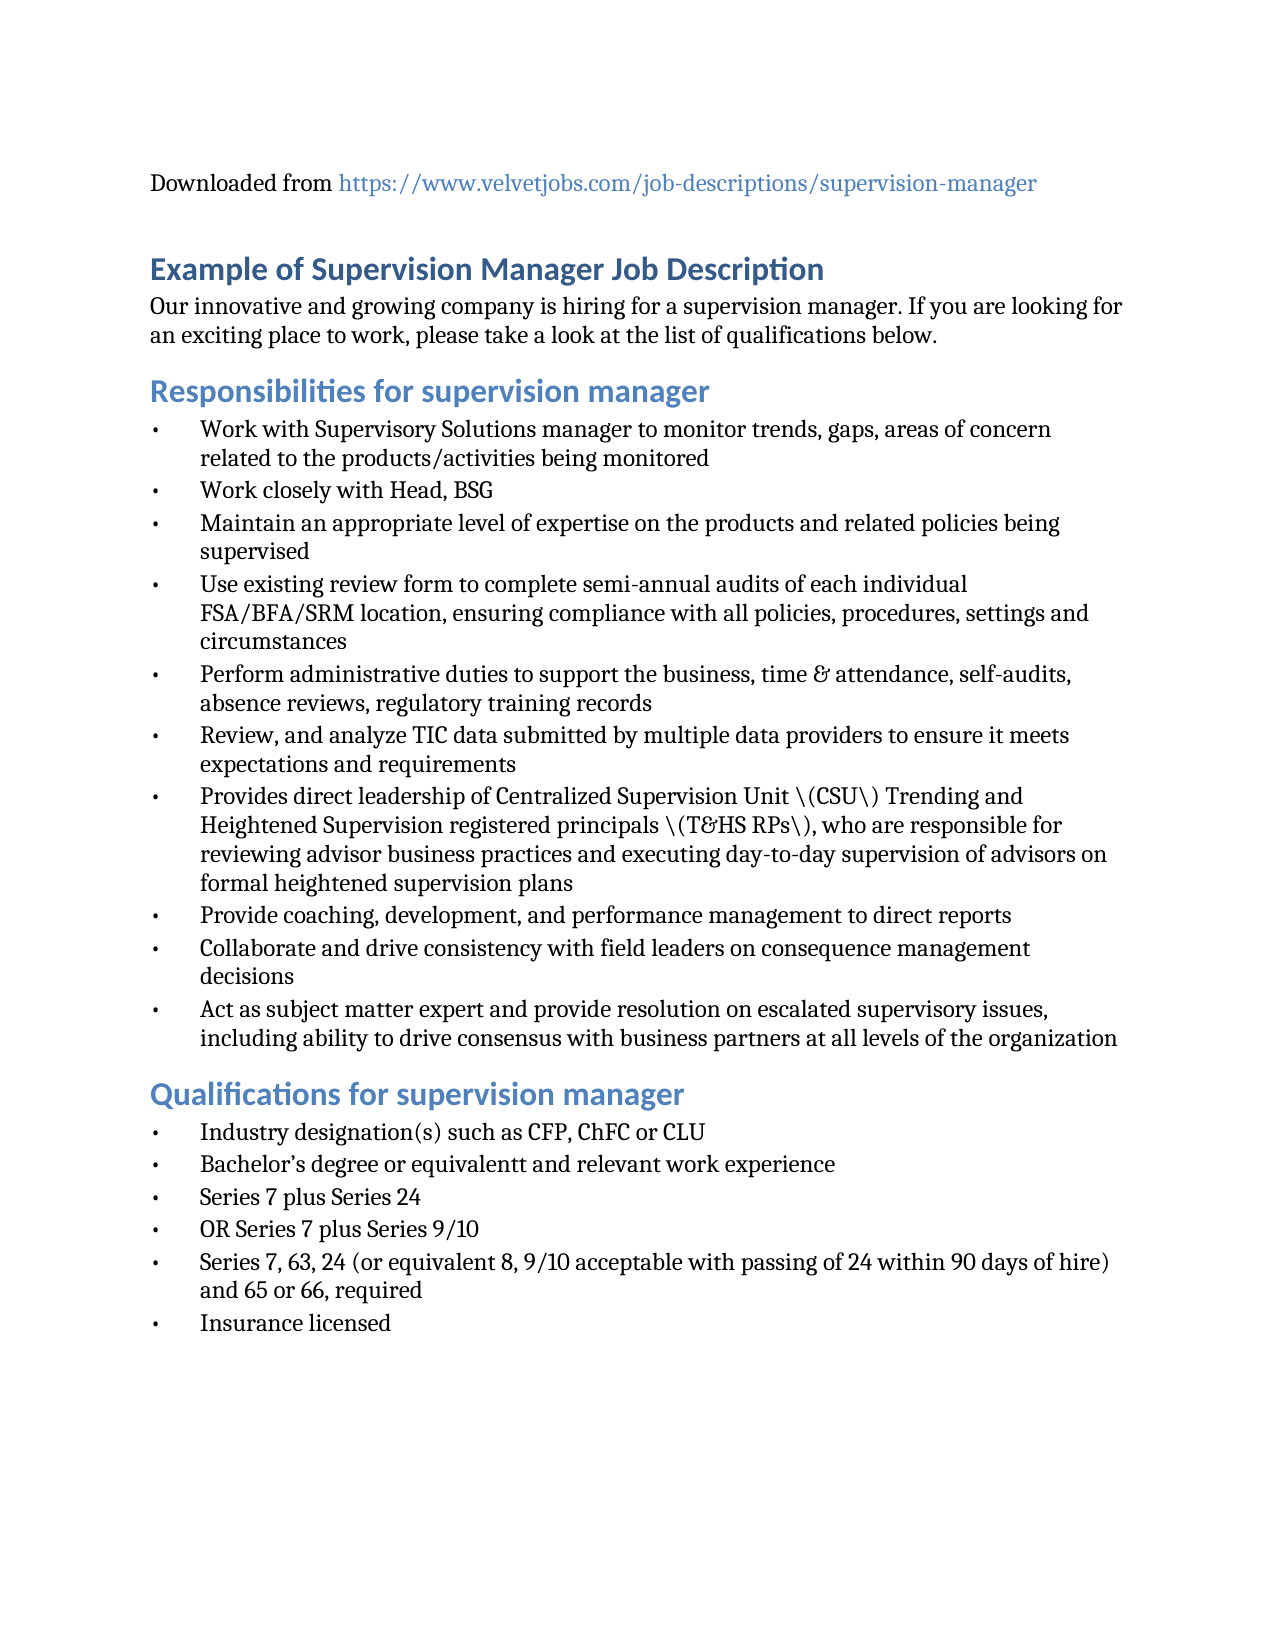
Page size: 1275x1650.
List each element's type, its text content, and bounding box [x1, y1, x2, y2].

list Industry designation(s) such as CFP, ChFC or CLU [150, 1118, 1125, 1146]
list Provide coaching, development, and performance management to direct reports [150, 901, 1125, 930]
list Insurance licensed [150, 1309, 1125, 1338]
list Work closely with Head, BSG [150, 476, 1125, 505]
list Series 7 plus Series 24 [150, 1183, 1125, 1211]
text Our innovative and growing company is hiring for a supervision manager. If you are looking for an exciting place to work, please take a look at the list of qualifications below. [150, 292, 1125, 349]
list Act as subject matter expert and provide resolution on escalated supervisory issues, including ability to drive consensus with business partners at all levels of the organization [150, 995, 1125, 1052]
subtitle Qualifications for supervision manager [150, 1073, 1125, 1114]
subtitle Responsibilities for supervision manager [150, 370, 1125, 411]
list Bachelor’s degree or equivalentt and relevant work experience [150, 1150, 1125, 1179]
list Use existing review form to complete semi-annual audits of each individual FSA/BFA/SRM location, ensuring compliance with all policies, procedures, settings and circumstances [150, 570, 1125, 656]
text Downloaded from https://www.velvetjobs.com/job-descriptions/supervision-manager [150, 169, 1125, 197]
list Work with Supervisory Solutions manager to monitor trends, gaps, areas of concern related to the products/activities being monitored [150, 415, 1125, 472]
list Review, and analyze TIC data submitted by multiple data providers to ensure it meets expectations and requirements [150, 721, 1125, 778]
list Provides direct leadership of Centralized Supervision Unit \(CSU\) Trending and Heightened Supervision registered principals \(T&HS RPs\), who are responsible for reviewing advisor business practices and executing day-to-day supervision of advisors on formal heightened supervision plans [150, 782, 1125, 897]
list Maintain an appropriate level of expertise on the products and related policies being supervised [150, 508, 1125, 566]
subtitle Example of Supervision Manager Job Description [150, 247, 1125, 288]
list Series 7, 63, 24 (or equivalent 8, 9/10 acceptable with passing of 24 within 90 days of hire) and 65 or 66, required [150, 1248, 1125, 1305]
list Perform administrative duties to support the business, time & attendance, self-audits, absence reviews, regulatory training records [150, 660, 1125, 717]
list Collaborate and drive consistency with field leaders on consequence management decisions [150, 933, 1125, 991]
list OR Series 7 plus Series 9/10 [150, 1215, 1125, 1244]
